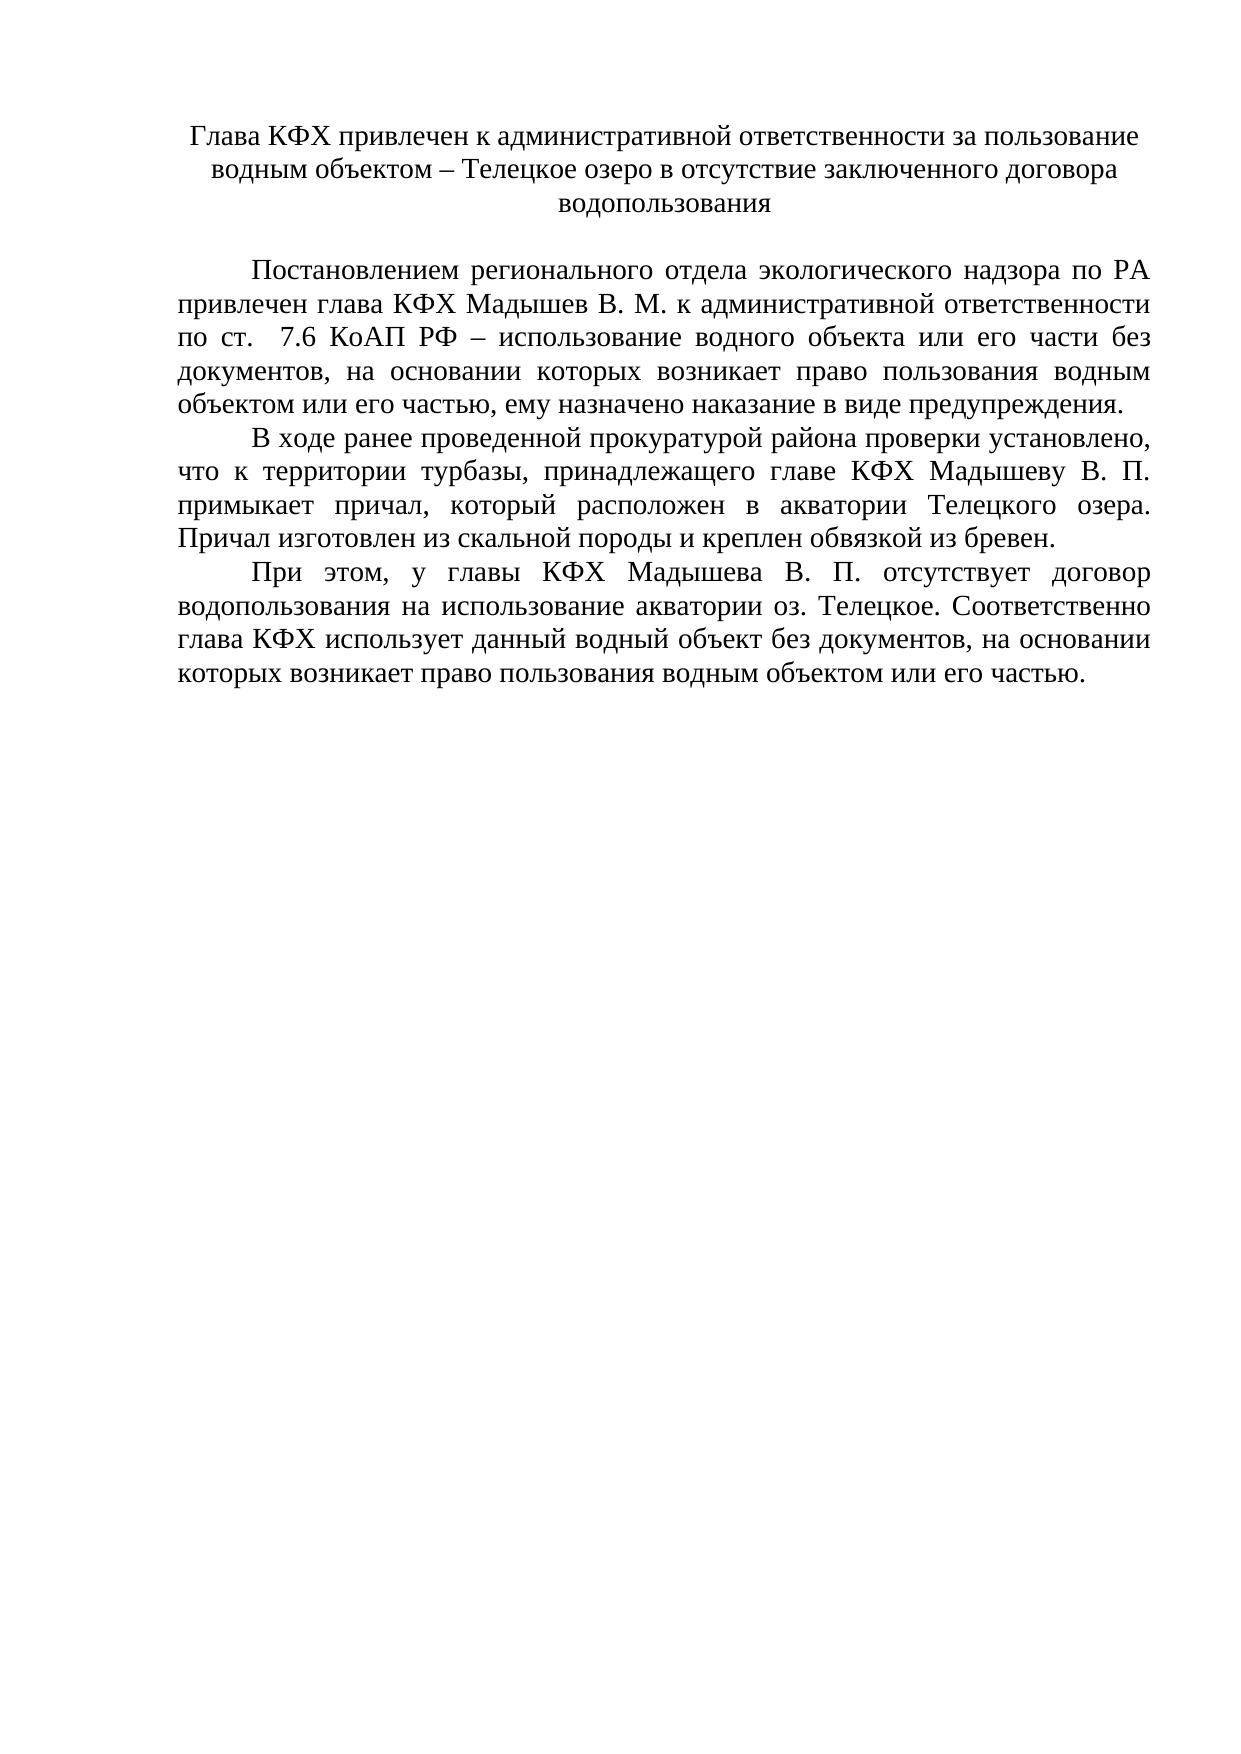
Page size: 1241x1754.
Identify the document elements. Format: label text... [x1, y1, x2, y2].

text Постановлением регионального отдела экологического надзора по РА привлечен глава КФХ Мадышев В. М. к административной ответственности по ст. 7.6 КоАП РФ – использование водного объекта или его части без документов, на основании которых возникает право пользования водным объектом или его частью, ему назначено наказание в виде предупреждения. [177, 252, 1152, 420]
text Глава КФХ привлечен к административной ответственности за пользование водным объектом – Телецкое озеро в отсутствие заключенного договора водопользования [177, 118, 1152, 219]
text При этом, у главы КФХ Мадышева В. П. отсутствует договор водопользования на использование акватории оз. Телецкое. Соответственно глава КФХ использует данный водный объект без документов, на основании которых возникает право пользования водным объектом или его частью. [177, 554, 1152, 688]
text В ходе ранее проведенной прокуратурой района проверки установлено, что к территории турбазы, принадлежащего главе КФХ Мадышеву В. П. примыкает причал, который расположен в акватории Телецкого озера. Причал изготовлен из скальной породы и креплен обвязкой из бревен. [177, 420, 1152, 554]
